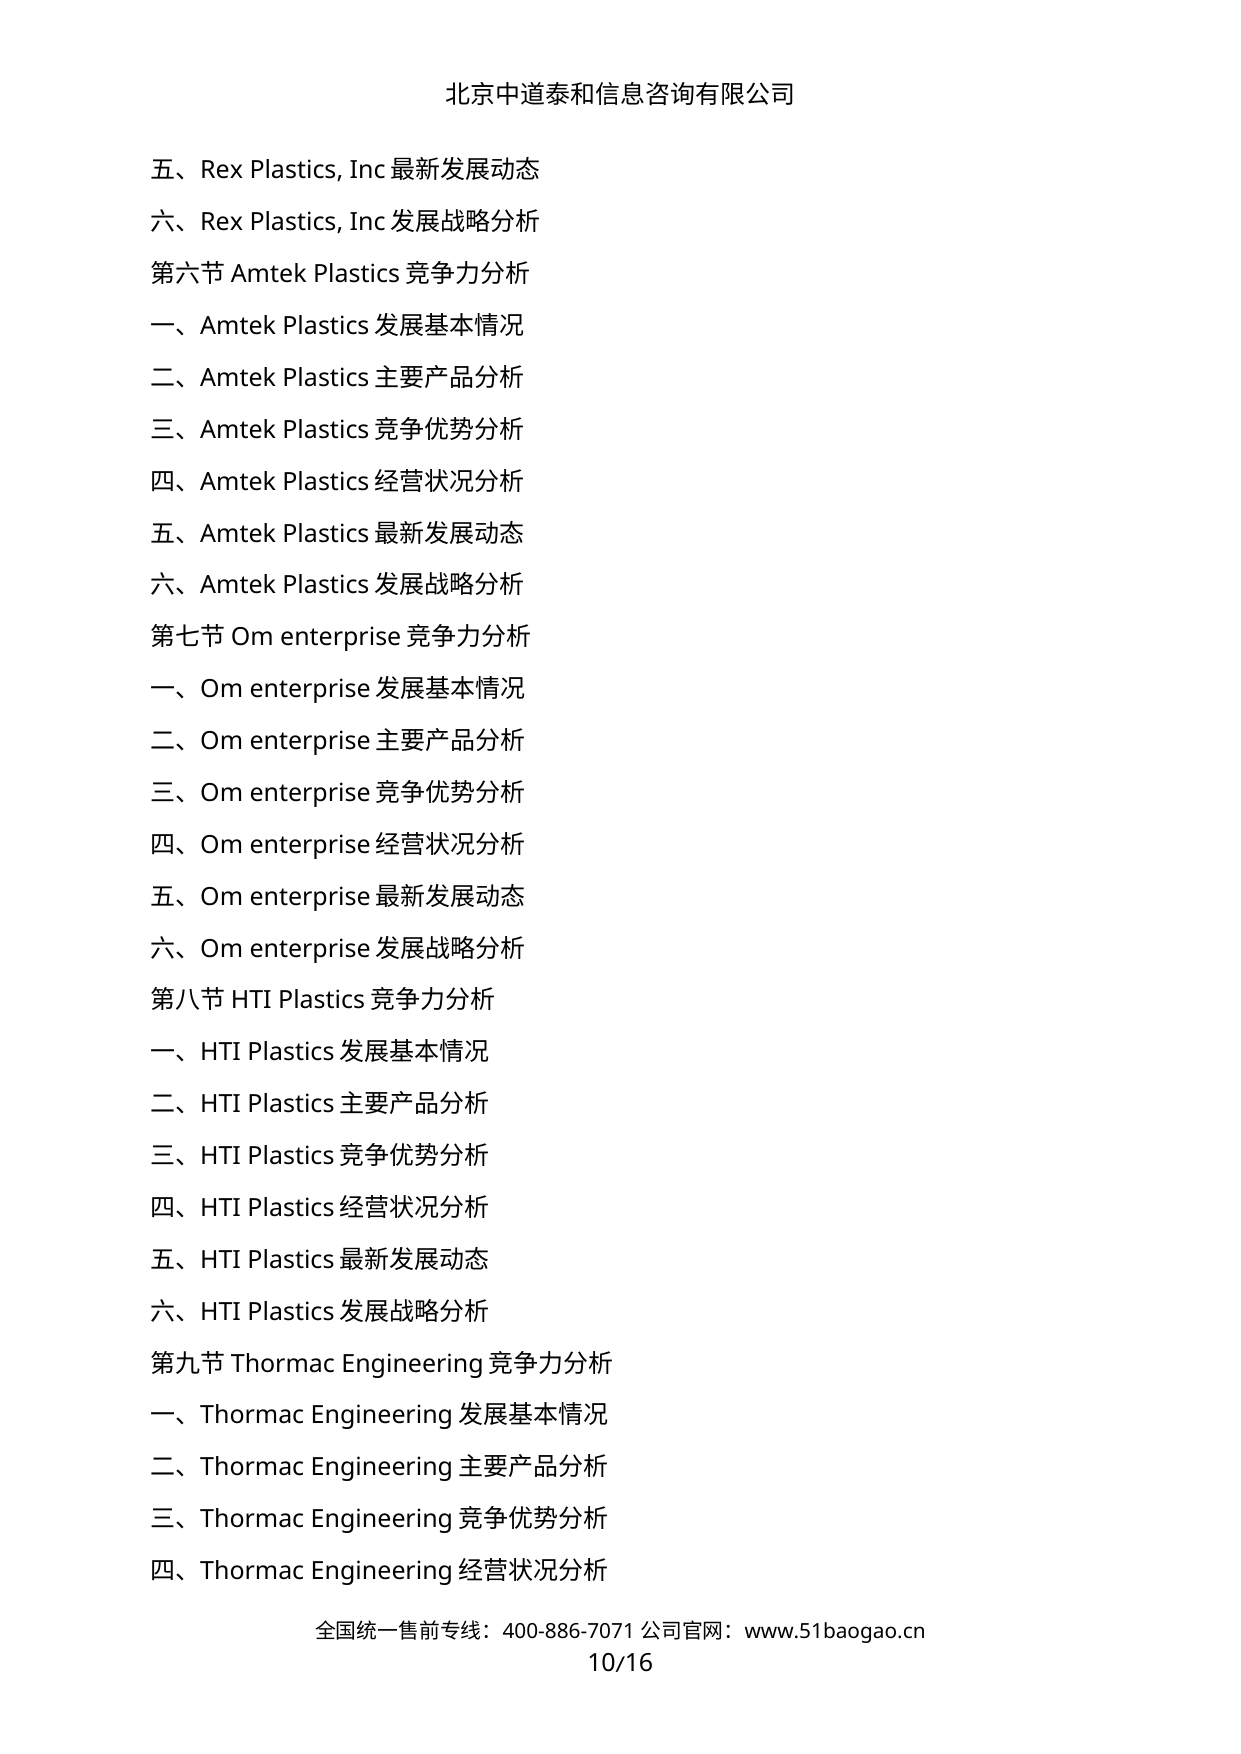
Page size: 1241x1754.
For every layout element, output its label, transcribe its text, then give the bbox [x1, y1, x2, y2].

text 五、Amtek Plastics最新发展动态 [150, 513, 1090, 549]
text 五、Om enterprise最新发展动态 [150, 876, 1090, 912]
text 第九节 Thormac Engineering竞争力分析 [150, 1343, 1090, 1379]
text 二、Om enterprise主要产品分析 [150, 721, 1090, 757]
text 第六节 Amtek Plastics竞争力分析 [150, 254, 1090, 290]
text 一、HTI Plastics发展基本情况 [150, 1032, 1090, 1068]
text 一、Thormac Engineering发展基本情况 [150, 1395, 1090, 1431]
text 二、Amtek Plastics主要产品分析 [150, 357, 1090, 394]
text 五、HTI Plastics最新发展动态 [150, 1239, 1090, 1276]
text 六、Om enterprise发展战略分析 [150, 928, 1090, 964]
text 四、HTI Plastics经营状况分析 [150, 1187, 1090, 1224]
text 二、Thormac Engineering主要产品分析 [150, 1447, 1090, 1483]
text 四、Thormac Engineering经营状况分析 [150, 1551, 1090, 1587]
text 六、Amtek Plastics发展战略分析 [150, 565, 1090, 601]
text 第七节 Om enterprise竞争力分析 [150, 617, 1090, 653]
text 三、Amtek Plastics竞争优势分析 [150, 409, 1090, 446]
text 二、HTI Plastics主要产品分析 [150, 1084, 1090, 1120]
text 五、Rex Plastics, Inc最新发展动态 [150, 150, 1090, 186]
text 三、HTI Plastics竞争优势分析 [150, 1136, 1090, 1172]
text 一、Amtek Plastics发展基本情况 [150, 306, 1090, 342]
text 一、Om enterprise发展基本情况 [150, 669, 1090, 705]
text 四、Om enterprise经营状况分析 [150, 824, 1090, 861]
text 四、Amtek Plastics经营状况分析 [150, 461, 1090, 497]
text 六、Rex Plastics, Inc发展战略分析 [150, 202, 1090, 238]
text 三、Om enterprise竞争优势分析 [150, 772, 1090, 809]
text 六、HTI Plastics发展战略分析 [150, 1291, 1090, 1327]
text 第八节 HTI Plastics竞争力分析 [150, 980, 1090, 1016]
text 三、Thormac Engineering竞争优势分析 [150, 1499, 1090, 1535]
